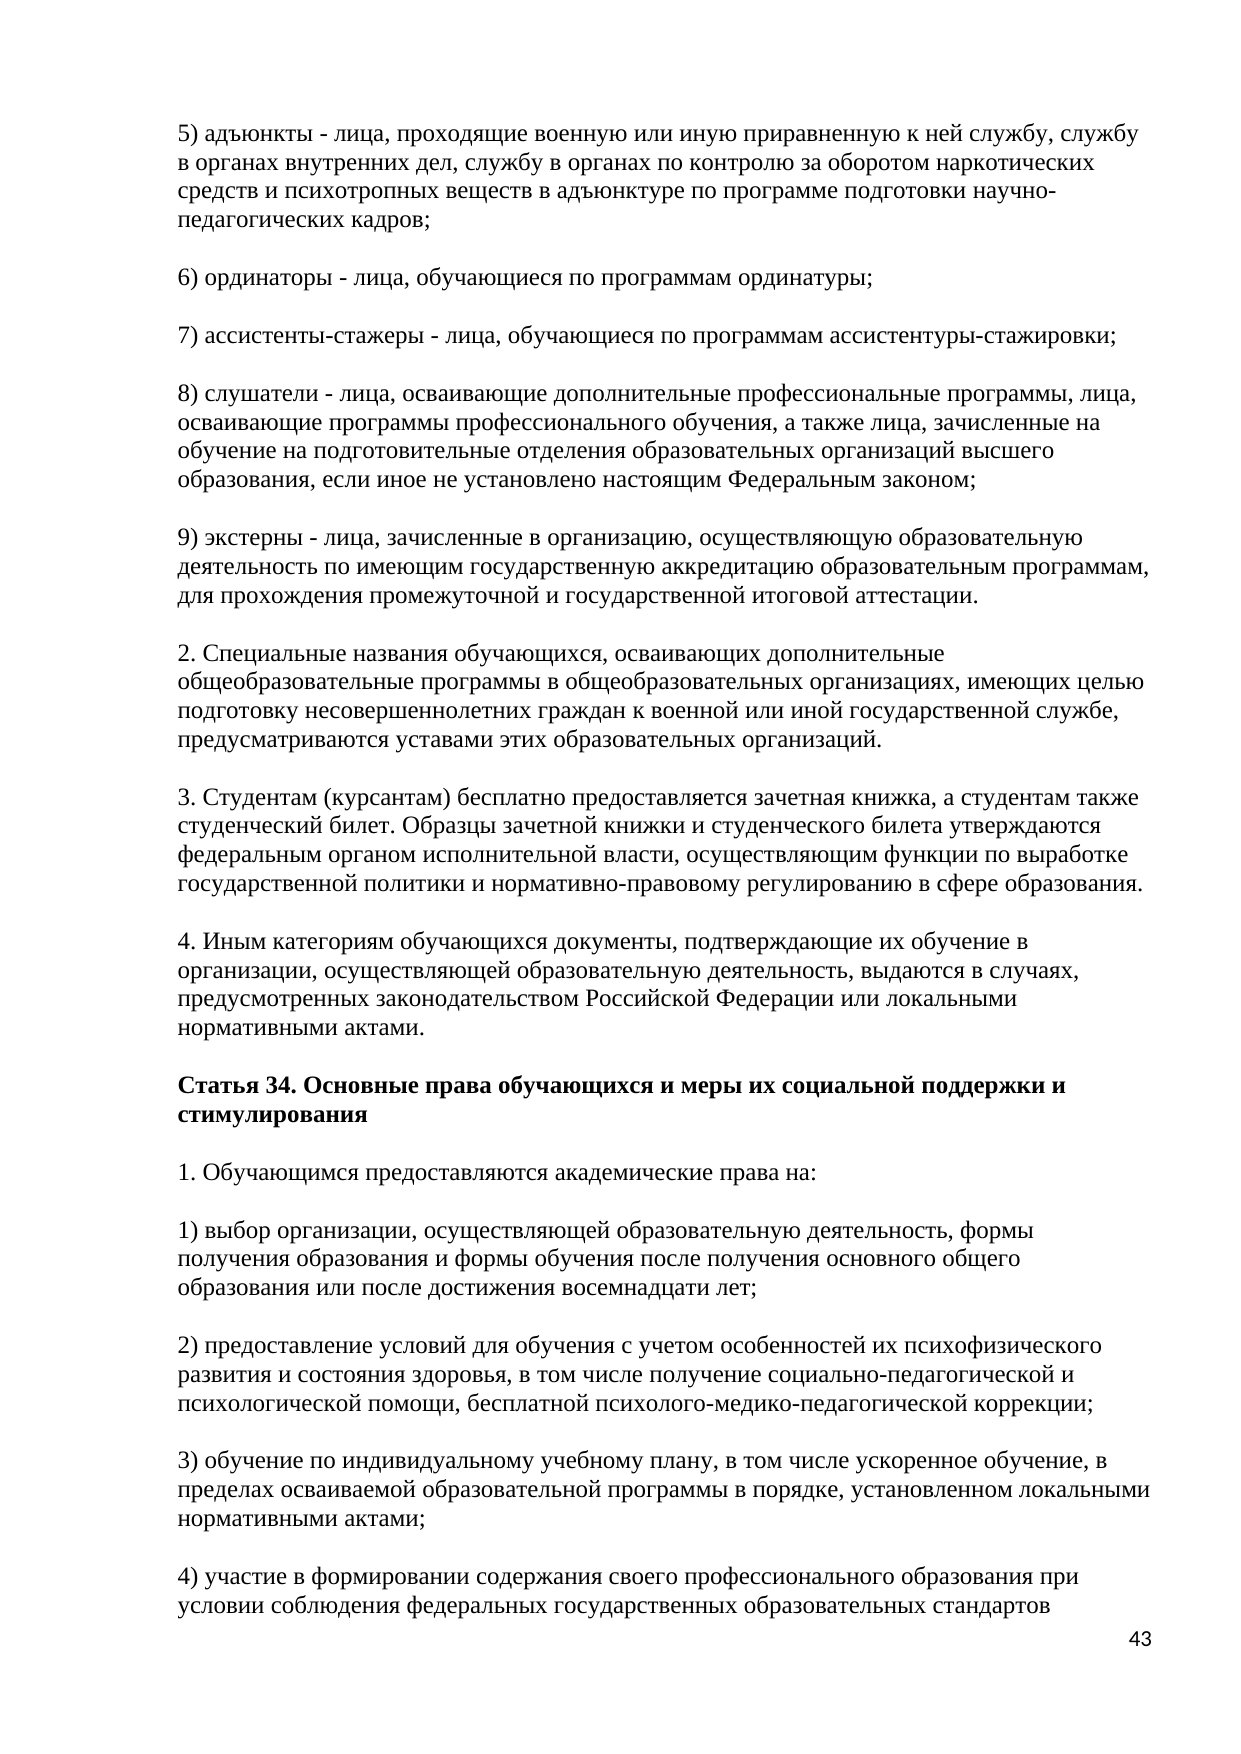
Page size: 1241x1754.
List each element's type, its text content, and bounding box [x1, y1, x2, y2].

text 1. Обучающимся предоставляются академические права на: [177, 1157, 1152, 1186]
text 3) обучение по индивидуальному учебному плану, в том числе ускоренное обучение, в пределах осваиваемой образовательной программы в порядке, установленном локальными нормативными актами; [177, 1446, 1152, 1532]
text 8) слушатели - лица, осваивающие дополнительные профессиональные программы, лица, осваивающие программы профессионального обучения, а также лица, зачисленные на обучение на подготовительные отделения образовательных организаций высшего образования, если иное не установлено настоящим Федеральным законом; [177, 378, 1152, 493]
text 5) адъюнкты - лица, проходящие военную или иную приравненную к ней службу, службу в органах внутренних дел, службу в органах по контролю за оборотом наркотических средств и психотропных веществ в адъюнктуре по программе подготовки научно-педагогических кадров; [177, 118, 1152, 233]
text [177, 1561, 1152, 1618]
text Статья 34. Основные права обучающихся и меры их социальной поддержки и стимулирования [177, 1070, 1152, 1128]
text 2. Специальные названия обучающихся, осваивающих дополнительные общеобразовательные программы в общеобразовательных организациях, имеющих целью подготовку несовершеннолетних граждан к военной или иной государственной службе, предусматриваются уставами этих образовательных организаций. [177, 638, 1152, 753]
text 7) ассистенты-стажеры - лица, обучающиеся по программам ассистентуры-стажировки; [177, 320, 1152, 349]
text 1) выбор организации, осуществляющей образовательную деятельность, формы получения образования и формы обучения после получения основного общего образования или после достижения восемнадцати лет; [177, 1215, 1152, 1301]
text 9) экстерны - лица, зачисленные в организацию, осуществляющую образовательную деятельность по имеющим государственную аккредитацию образовательным программам, для прохождения промежуточной и государственной итоговой аттестации. [177, 522, 1152, 608]
text 6) ординаторы - лица, обучающиеся по программам ординатуры; [177, 262, 1152, 291]
text 4. Иным категориям обучающихся документы, подтверждающие их обучение в организации, осуществляющей образовательную деятельность, выдаются в случаях, предусмотренных законодательством Российской Федерации или локальными нормативными актами. [177, 926, 1152, 1041]
text 2) предоставление условий для обучения с учетом особенностей их психофизического развития и состояния здоровья, в том числе получение социально-педагогической и психологической помощи, бесплатной психолого-медико-педагогической коррекции; [177, 1330, 1152, 1416]
text 3. Студентам (курсантам) бесплатно предоставляется зачетная книжка, а студентам также студенческий билет. Образцы зачетной книжки и студенческого билета утверждаются федеральным органом исполнительной власти, осуществляющим функции по выработке государственной политики и нормативно-правовому регулированию в сфере образования. [177, 782, 1152, 897]
